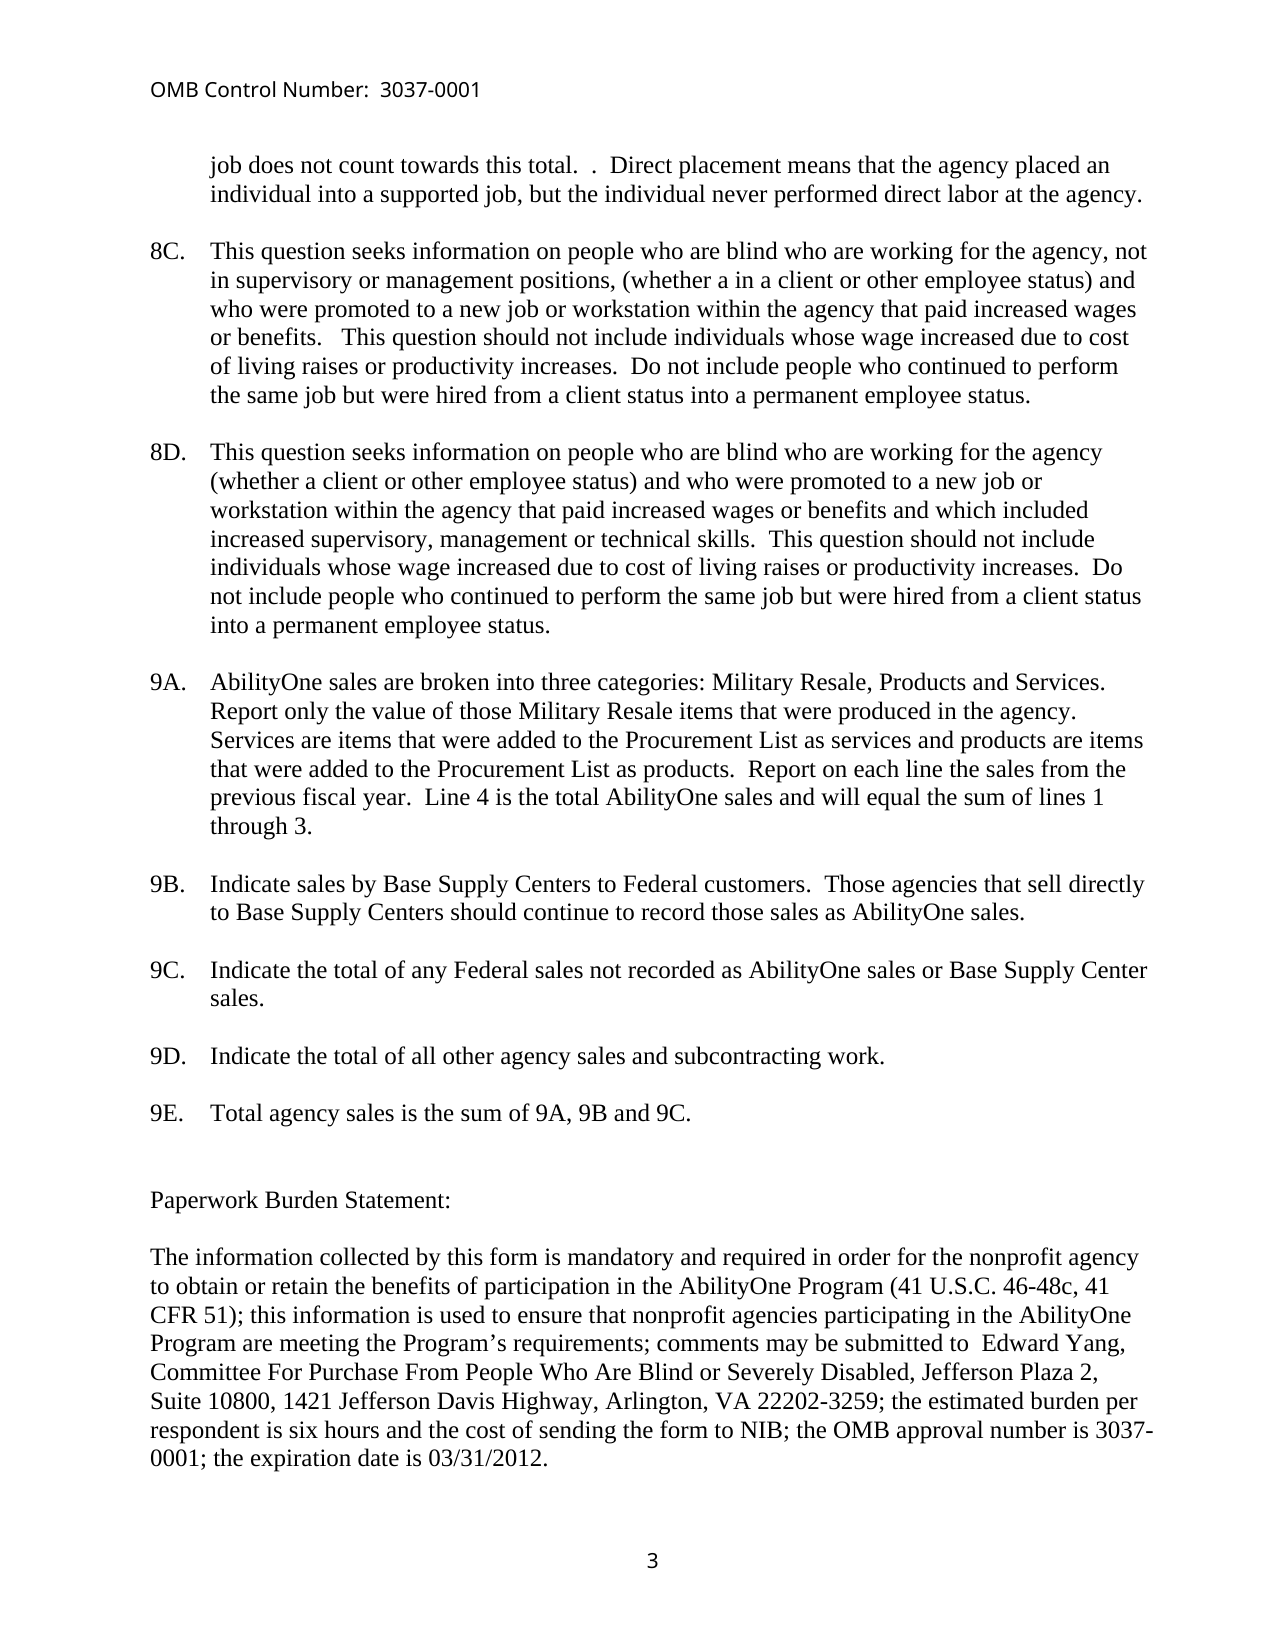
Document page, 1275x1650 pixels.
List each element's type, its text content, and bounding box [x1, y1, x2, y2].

text 9A. AbilityOne sales are broken into three categories: Military Resale, Products and Services. Report only the value of those Military Resale items that were produced in the agency. Services are items that were added to the Procurement List as services and products are items that were added to the Procurement List as products. Report on each line the sales from the previous fiscal year. Line 4 is the total AbilityOne sales and will equal the sum of lines 1 through 3. [150, 667, 1155, 840]
text 8C. This question seeks information on people who are blind who are working for the agency, not in supervisory or management positions, (whether a in a client or other employee status) and who were promoted to a new job or workstation within the agency that paid increased wages or benefits. This question should not include individuals whose wage increased due to cost of living raises or productivity increases. Do not include people who continued to perform the same job but were hired from a client status into a permanent employee status. [150, 236, 1155, 409]
text 9D. Indicate the total of all other agency sales and subcontracting work. [150, 1041, 1155, 1070]
text 9C. Indicate the total of any Federal sales not recorded as AbilityOne sales or Base Supply Center sales. [150, 955, 1155, 1012]
text The information collected by this form is mandatory and required in order for the nonprofit agency to obtain or retain the benefits of participation in the AbilityOne Program (41 U.S.C. 46-48c, 41 CFR 51); this information is used to ensure that nonprofit agencies participating in the AbilityOne Program are meeting the Program’s requirements; comments may be submitted to Edward Yang, Committee For Purchase From People Who Are Blind or Severely Disabled, Jefferson Plaza 2, Suite 10800, 1421 Jefferson Davis Highway, Arlington, VA 22202-3259; the estimated burden per respondent is six hours and the cost of sending the form to NIB; the OMB approval number is 3037-0001; the expiration date is 03/31/2012. [150, 1242, 1155, 1472]
text 9E. Total agency sales is the sum of 9A, 9B and 9C. [150, 1098, 1155, 1127]
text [150, 150, 1155, 207]
text Paperwork Burden Statement: [150, 1185, 1155, 1213]
text 9B. Indicate sales by Base Supply Centers to Federal customers. Those agencies that sell directly to Base Supply Centers should continue to record those sales as AbilityOne sales. [150, 869, 1155, 926]
text 8D. This question seeks information on people who are blind who are working for the agency (whether a client or other employee status) and who were promoted to a new job or workstation within the agency that paid increased wages or benefits and which included increased supervisory, management or technical skills. This question should not include individuals whose wage increased due to cost of living raises or productivity increases. Do not include people who continued to perform the same job but were hired from a client status into a permanent employee status. [150, 437, 1155, 639]
